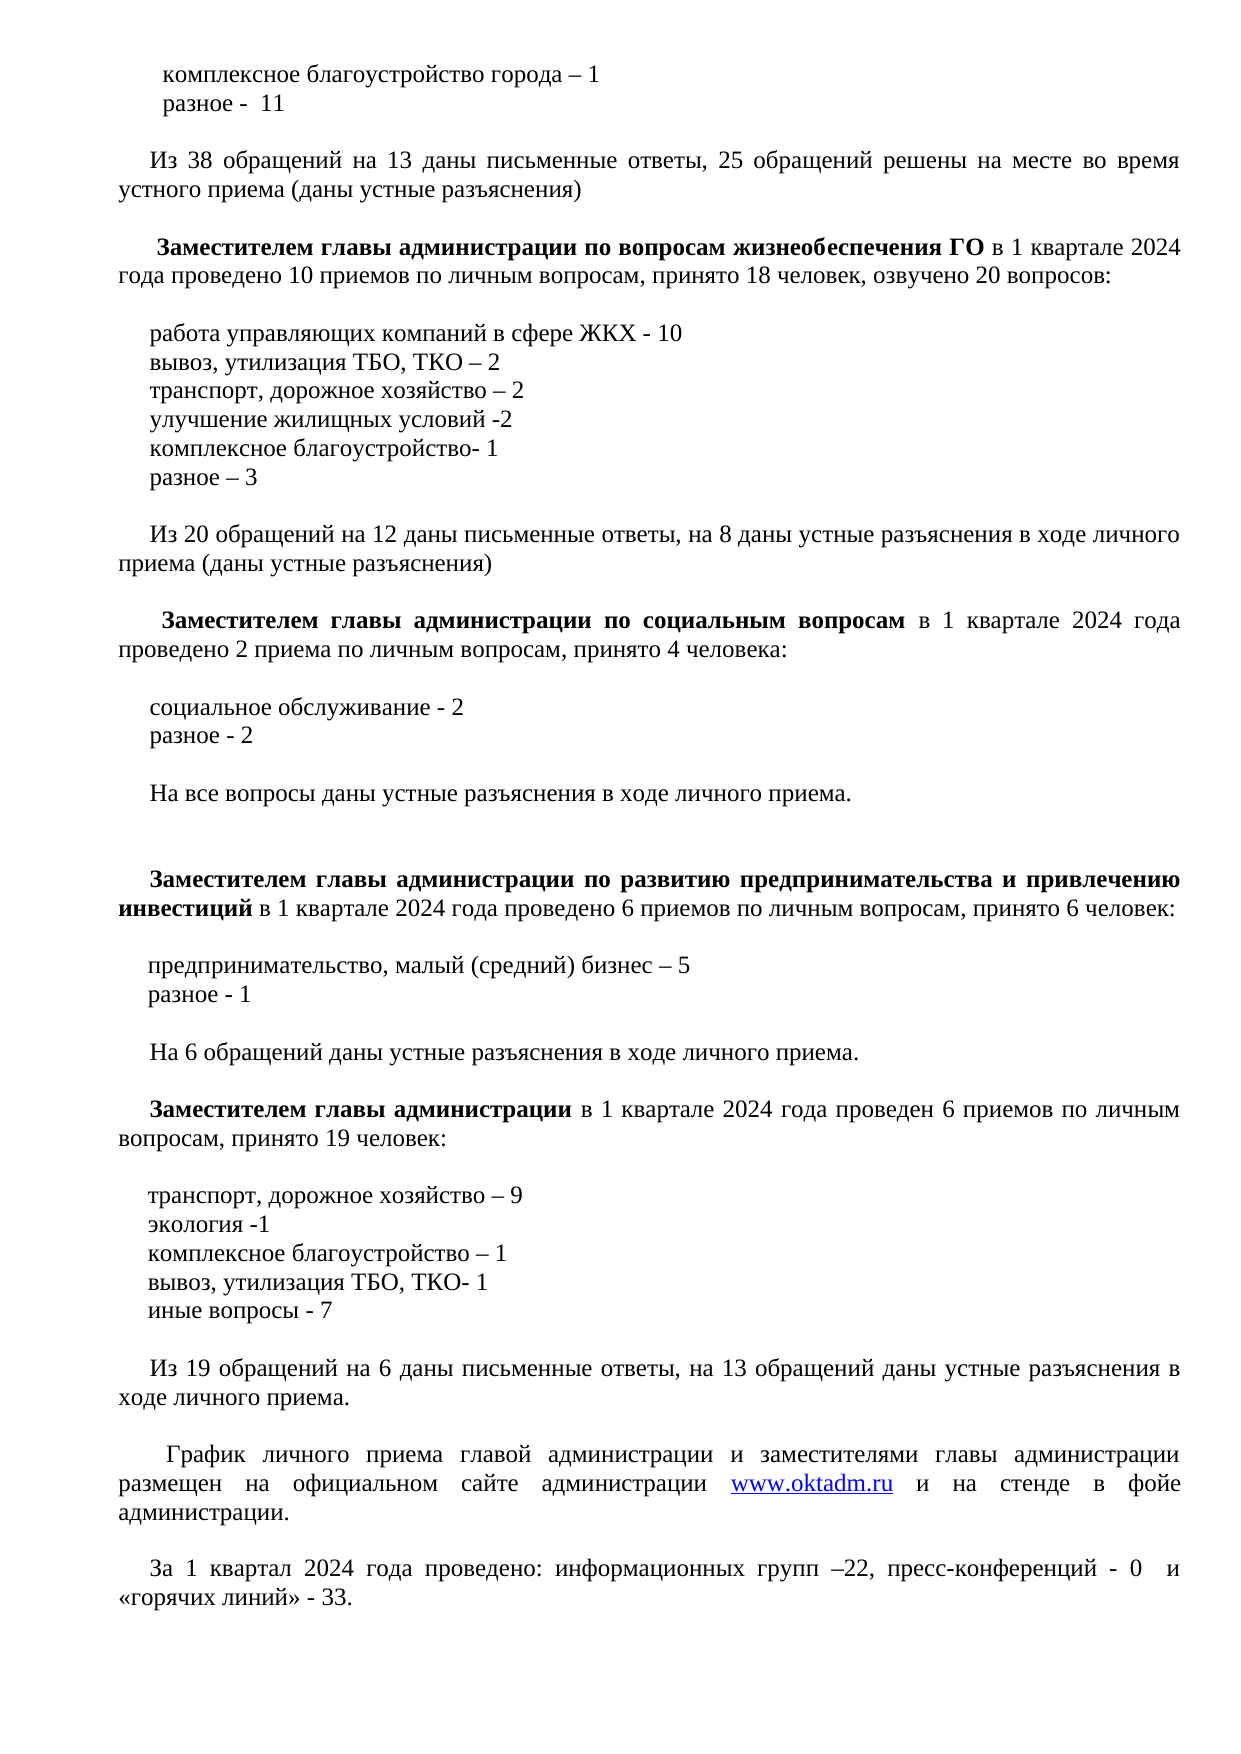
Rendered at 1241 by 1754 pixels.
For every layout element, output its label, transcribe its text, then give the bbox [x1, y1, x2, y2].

text График личного приема главой администрации и заместителями главы администрации размещен на официальном сайте администрации www.oktadm.ru и на стенде в фойе администрации. [118, 1439, 1181, 1525]
text улучшение жилищных условий -2 [118, 404, 1181, 433]
text разное – 3 [118, 462, 1181, 490]
text Заместителем главы администрации по социальным вопросам в 1 квартале 2024 года проведено 2 приема по личным вопросам, принято 4 человека: [118, 605, 1181, 663]
text Заместителем главы администрации в 1 квартале 2024 года проведен 6 приемов по личным вопросам, принято 19 человек: [118, 1094, 1181, 1152]
text работа управляющих компаний в сфере ЖКХ - 10 [118, 318, 1181, 347]
text транспорт, дорожное хозяйство – 2 [118, 375, 1181, 404]
text предпринимательство, малый (средний) бизнес – 5 [118, 950, 1181, 979]
text Из 19 обращений на 6 даны письменные ответы, на 13 обращений даны устные разъяснения в ходе личного приема. [118, 1353, 1181, 1410]
text вывоз, утилизация ТБО, ТКО- 1 [118, 1267, 1181, 1295]
text За 1 квартал 2024 года проведено: информационных групп –22, пресс-конференций - 0 и «горячих линий» - 33. [118, 1553, 1181, 1611]
text На все вопросы даны устные разъяснения в ходе личного приема. [118, 778, 1181, 807]
text комплексное благоустройство города – 1 [118, 59, 1181, 88]
text разное - 11 [118, 88, 1181, 117]
text Заместителем главы администрации по развитию предпринимательства и привлечению инвестиций в 1 квартале 2024 года проведено 6 приемов по личным вопросам, принято 6 человек: [118, 864, 1181, 922]
text экология -1 [118, 1209, 1181, 1238]
text социальное обслуживание - 2 [118, 692, 1181, 720]
text комплексное благоустройство- 1 [118, 433, 1181, 462]
text Заместителем главы администрации по вопросам жизнеобеспечения ГО в 1 квартале 2024 года проведено 10 приемов по личным вопросам, принято 18 человек, озвучено 20 вопросов: [118, 232, 1181, 289]
text Из 38 обращений на 13 даны письменные ответы, 25 обращений решены на месте во время устного приема (даны устные разъяснения) [118, 145, 1181, 203]
text вывоз, утилизация ТБО, ТКО – 2 [118, 347, 1181, 375]
text На 6 обращений даны устные разъяснения в ходе личного приема. [118, 1037, 1181, 1065]
text Из 20 обращений на 12 даны письменные ответы, на 8 даны устные разъяснения в ходе личного приема (даны устные разъяснения) [118, 519, 1181, 577]
text разное - 2 [118, 720, 1181, 749]
text разное - 1 [118, 979, 1181, 1008]
text иные вопросы - 7 [118, 1295, 1181, 1324]
text транспорт, дорожное хозяйство – 9 [118, 1180, 1181, 1209]
text комплексное благоустройство – 1 [118, 1238, 1181, 1267]
